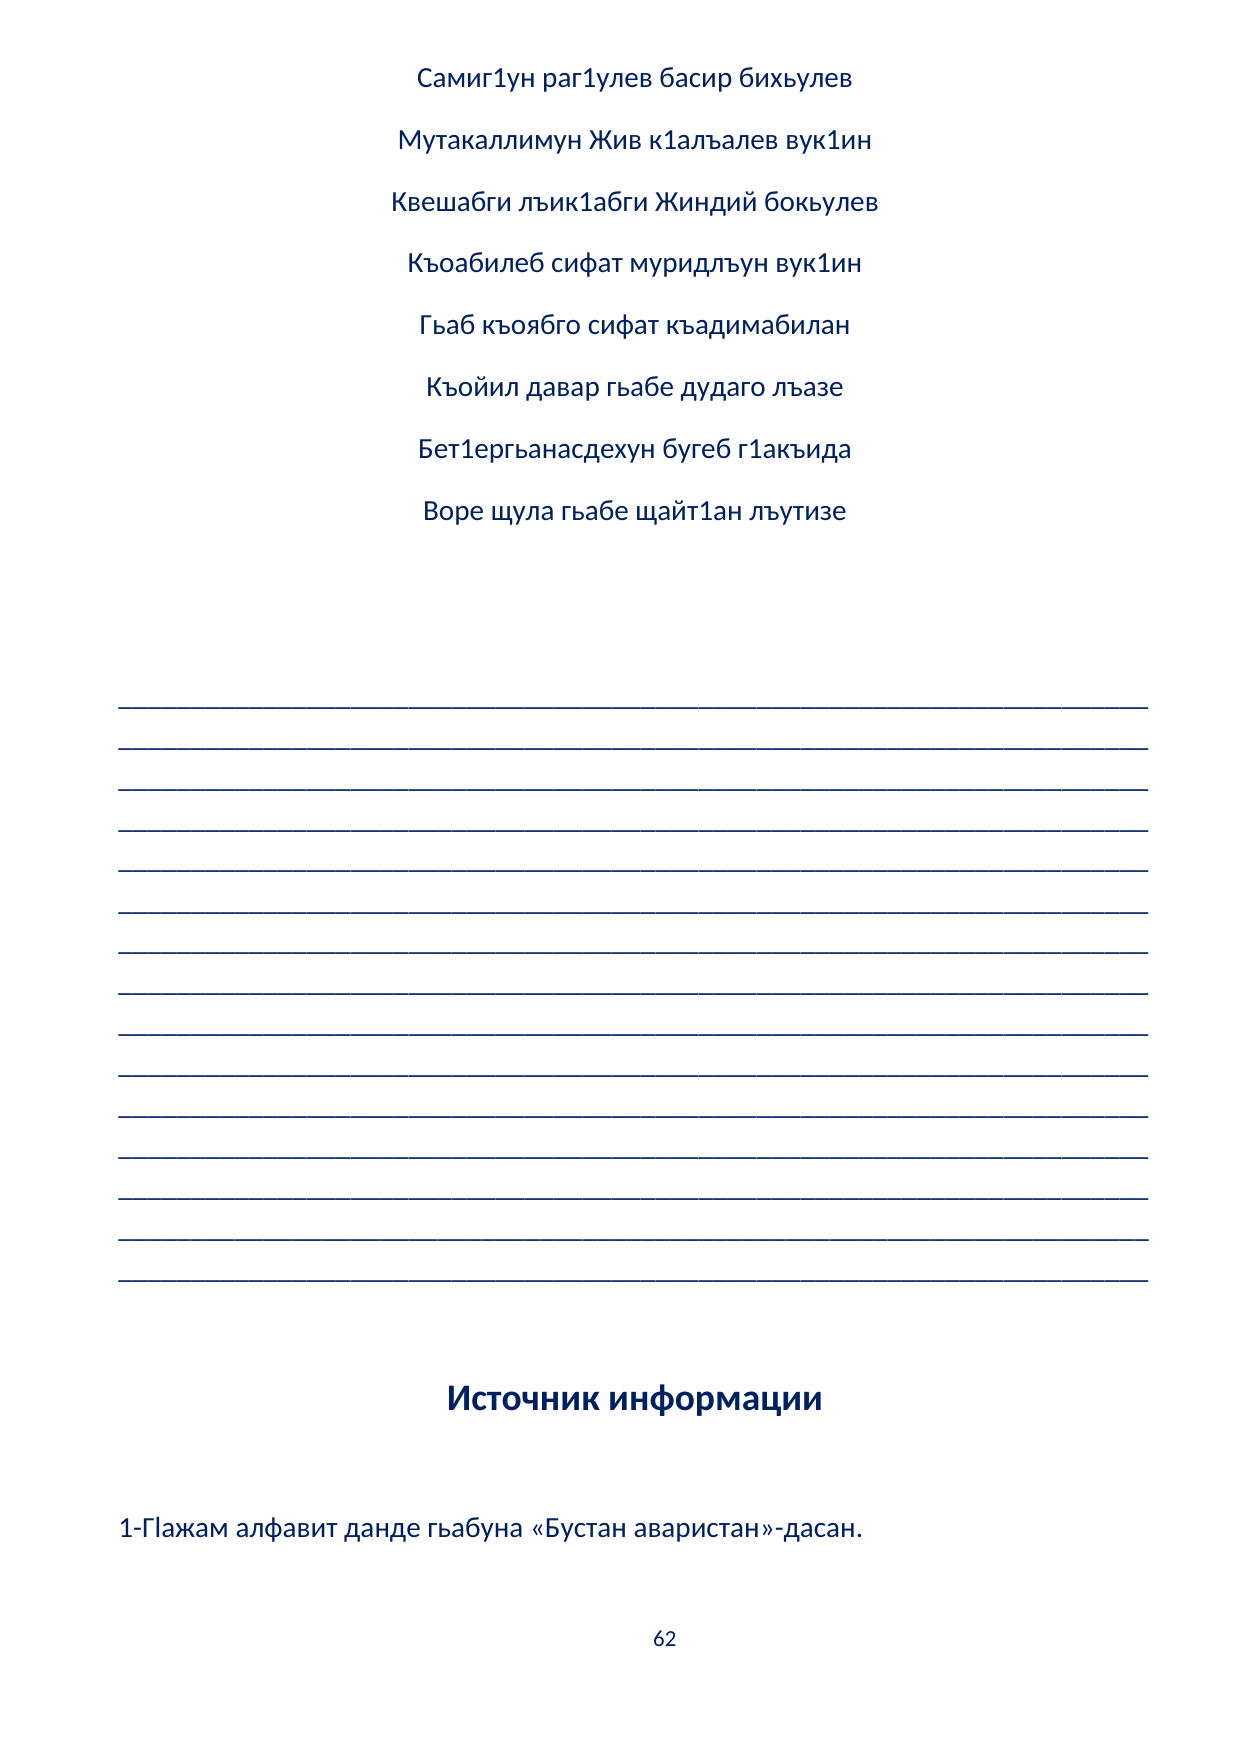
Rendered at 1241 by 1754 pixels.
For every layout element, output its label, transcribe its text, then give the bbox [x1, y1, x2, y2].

text Бет1ергьанасдехун бугеб г1акъида [118, 430, 1152, 465]
text _________________________________________________________________________________________________________________________________________________________________________________________________________________________________________________________________________________________________________________________________________________________________________________________________________________________________________________________________________________________________________________________________________________________________________________________________________________________________________________________________________________________________________________________________________________________________________________________________________________________________________________________________________________________________________________________________________________________________________________________________________________________________________________________________________________________________________ [118, 677, 1152, 1286]
text Къойил давар гьабе дудаго лъазе [118, 368, 1152, 404]
text Самиг1ун раг1улев басир бихьулев [118, 59, 1152, 95]
text Квешабги лъик1абги Жиндий бокьулев [118, 183, 1152, 218]
text Воре щула гьабе щайт1ан лъутизе [118, 492, 1152, 527]
text 1-Гlажам алфавит данде гьабуна «Бустан аваристан»-дасан. [118, 1509, 1152, 1544]
text Гьаб къоябго сифат къадимабилан [118, 306, 1152, 342]
text Мутакаллимун Жив к1алъалев вук1ин [118, 121, 1152, 157]
text Къоабилеб сифат муридлъун вук1ин [118, 244, 1152, 280]
text Источник информации [118, 1373, 1152, 1419]
